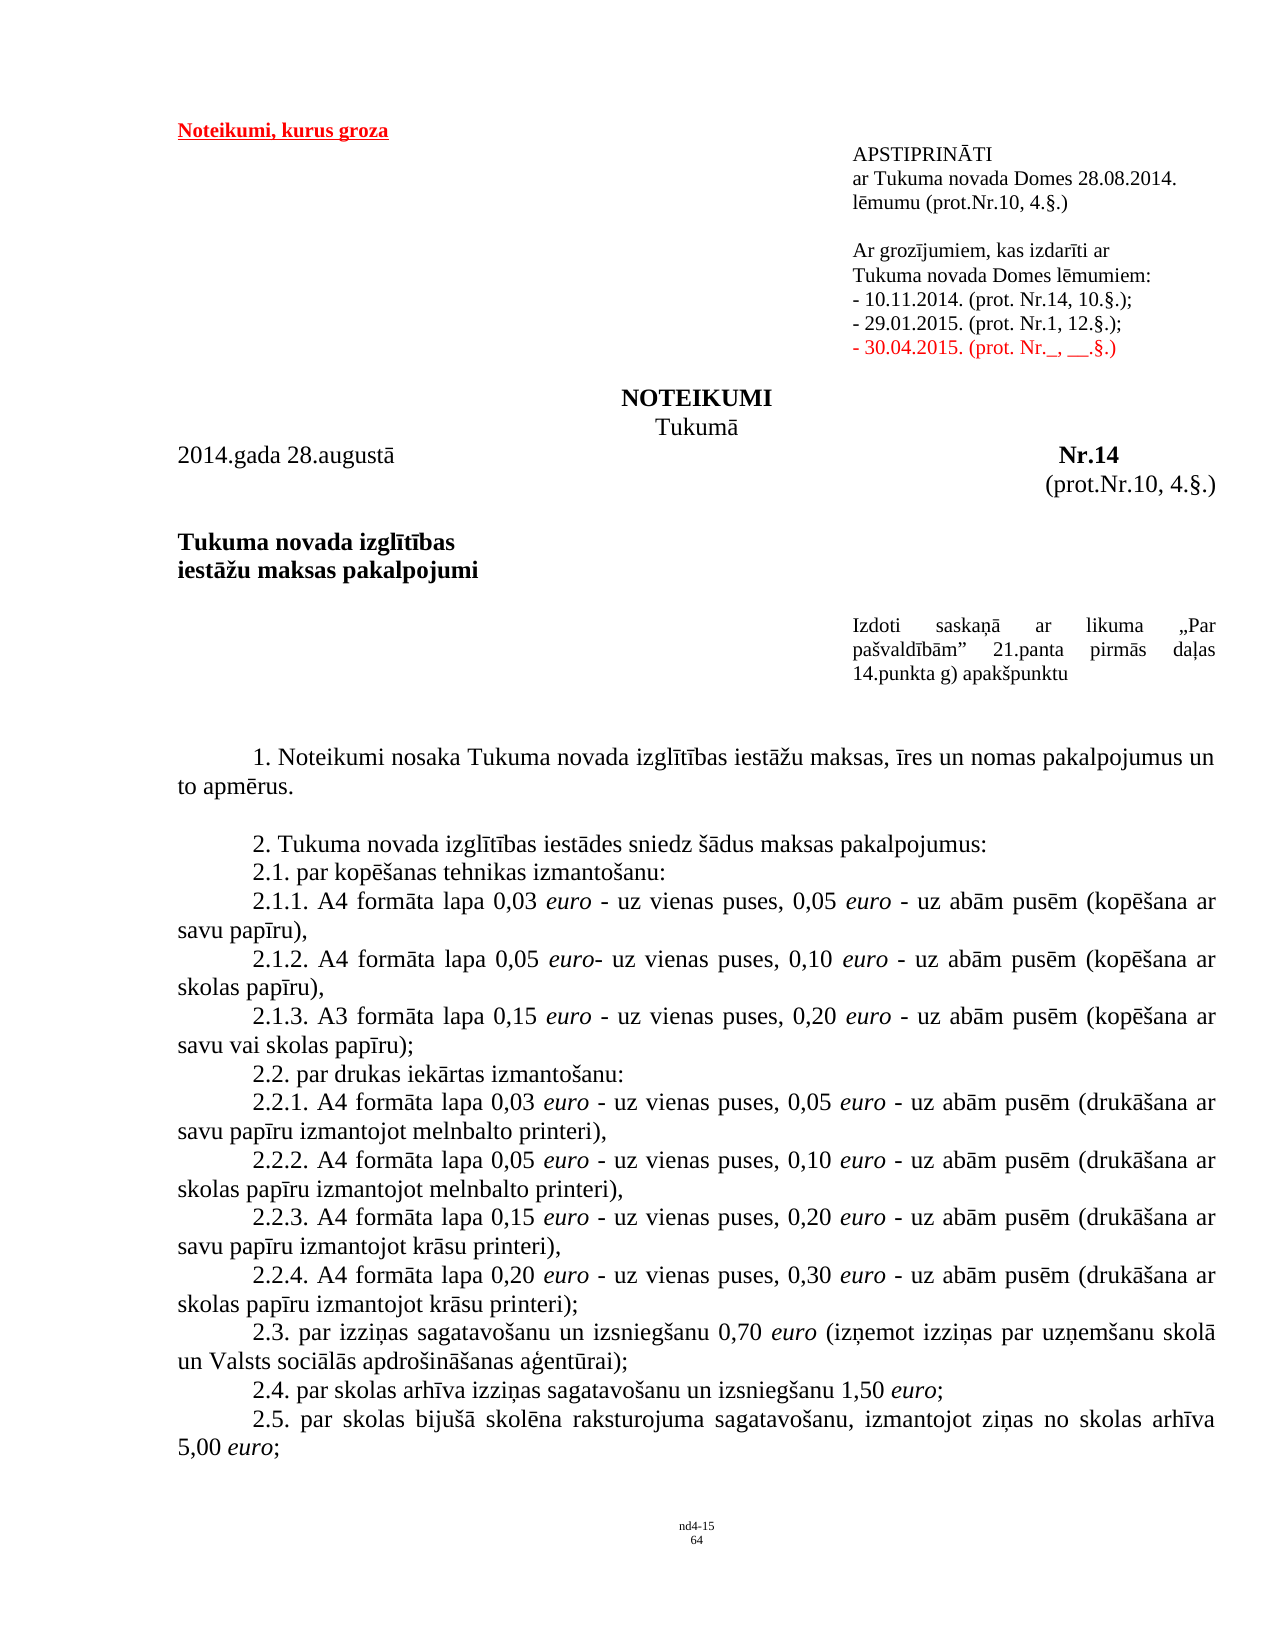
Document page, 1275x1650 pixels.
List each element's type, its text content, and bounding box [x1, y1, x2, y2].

text APSTIPRINĀTI [777, 142, 1216, 166]
text NOTEIKUMI [177, 383, 1216, 412]
text - 29.01.2015. (prot. Nr.1, 12.§.); [777, 311, 1216, 335]
text iestāžu maksas pakalpojumi [177, 555, 1216, 584]
text ar Tukuma novada Domes 28.08.2014. [777, 166, 1216, 190]
text 2.4. par skolas arhīva izziņas sagatavošanu un izsniegšanu 1,50 euro; [177, 1375, 1216, 1404]
text 1. Noteikumi nosaka Tukuma novada izglītības iestāžu maksas, īres un nomas pakalpojumus un to apmērus. [177, 742, 1216, 800]
text Ar grozījumiem, kas izdarīti ar [777, 238, 1216, 262]
text Tukumā [177, 412, 1216, 440]
text Izdoti saskaņā ar likuma „Par pašvaldībām” 21.panta pirmās daļas 14.punkta g) apakšpunktu [852, 613, 1216, 685]
text 2.2.3. A4 formāta lapa 0,15 euro - uz vienas puses, 0,20 euro - uz abām pusēm (drukāšana ar savu papīru izmantojot krāsu printeri), [177, 1202, 1216, 1260]
text - 10.11.2014. (prot. Nr.14, 10.§.); [777, 287, 1216, 311]
text 2.2. par drukas iekārtas izmantošanu: [177, 1059, 1216, 1087]
text 2.3. par izziņas sagatavošanu un izsniegšanu 0,70 euro (izņemot izziņas par uzņemšanu skolā un Valsts sociālās apdrošināšanas aģentūrai); [177, 1317, 1216, 1375]
text - 30.04.2015. (prot. Nr._, __.§.) [777, 335, 1216, 359]
text lēmumu (prot.Nr.10, 4.§.) [777, 190, 1216, 214]
text 2.5. par skolas bijušā skolēna raksturojuma sagatavošanu, izmantojot ziņas no skolas arhīva 5,00 euro; [177, 1404, 1216, 1461]
text 2014.gada 28.augustā Nr.14 [177, 440, 1216, 469]
text 2.2.4. A4 formāta lapa 0,20 euro - uz vienas puses, 0,30 euro - uz abām pusēm (drukāšana ar skolas papīru izmantojot krāsu printeri); [177, 1260, 1216, 1317]
text 2.2.2. A4 formāta lapa 0,05 euro - uz vienas puses, 0,10 euro - uz abām pusēm (drukāšana ar skolas papīru izmantojot melnbalto printeri), [177, 1145, 1216, 1202]
text 2.1.1. A4 formāta lapa 0,03 euro - uz vienas puses, 0,05 euro - uz abām pusēm (kopēšana ar savu papīru), [177, 886, 1216, 944]
text 2. Tukuma novada izglītības iestādes sniedz šādus maksas pakalpojumus: [177, 829, 1216, 857]
text 2.1.3. A3 formāta lapa 0,15 euro - uz vienas puses, 0,20 euro - uz abām pusēm (kopēšana ar savu vai skolas papīru); [177, 1001, 1216, 1059]
text Tukuma novada Domes lēmumiem: [777, 262, 1216, 287]
text 2.2.1. A4 formāta lapa 0,03 euro - uz vienas puses, 0,05 euro - uz abām pusēm (drukāšana ar savu papīru izmantojot melnbalto printeri), [177, 1087, 1216, 1145]
text 2.1. par kopēšanas tehnikas izmantošanu: [177, 857, 1216, 886]
text 2.1.2. A4 formāta lapa 0,05 euro- uz vienas puses, 0,10 euro - uz abām pusēm (kopēšana ar skolas papīru), [177, 944, 1216, 1001]
text (prot.Nr.10, 4.§.) [177, 469, 1216, 498]
text Tukuma novada izglītības [177, 527, 1216, 555]
text Noteikumi, kurus groza [177, 118, 1216, 142]
